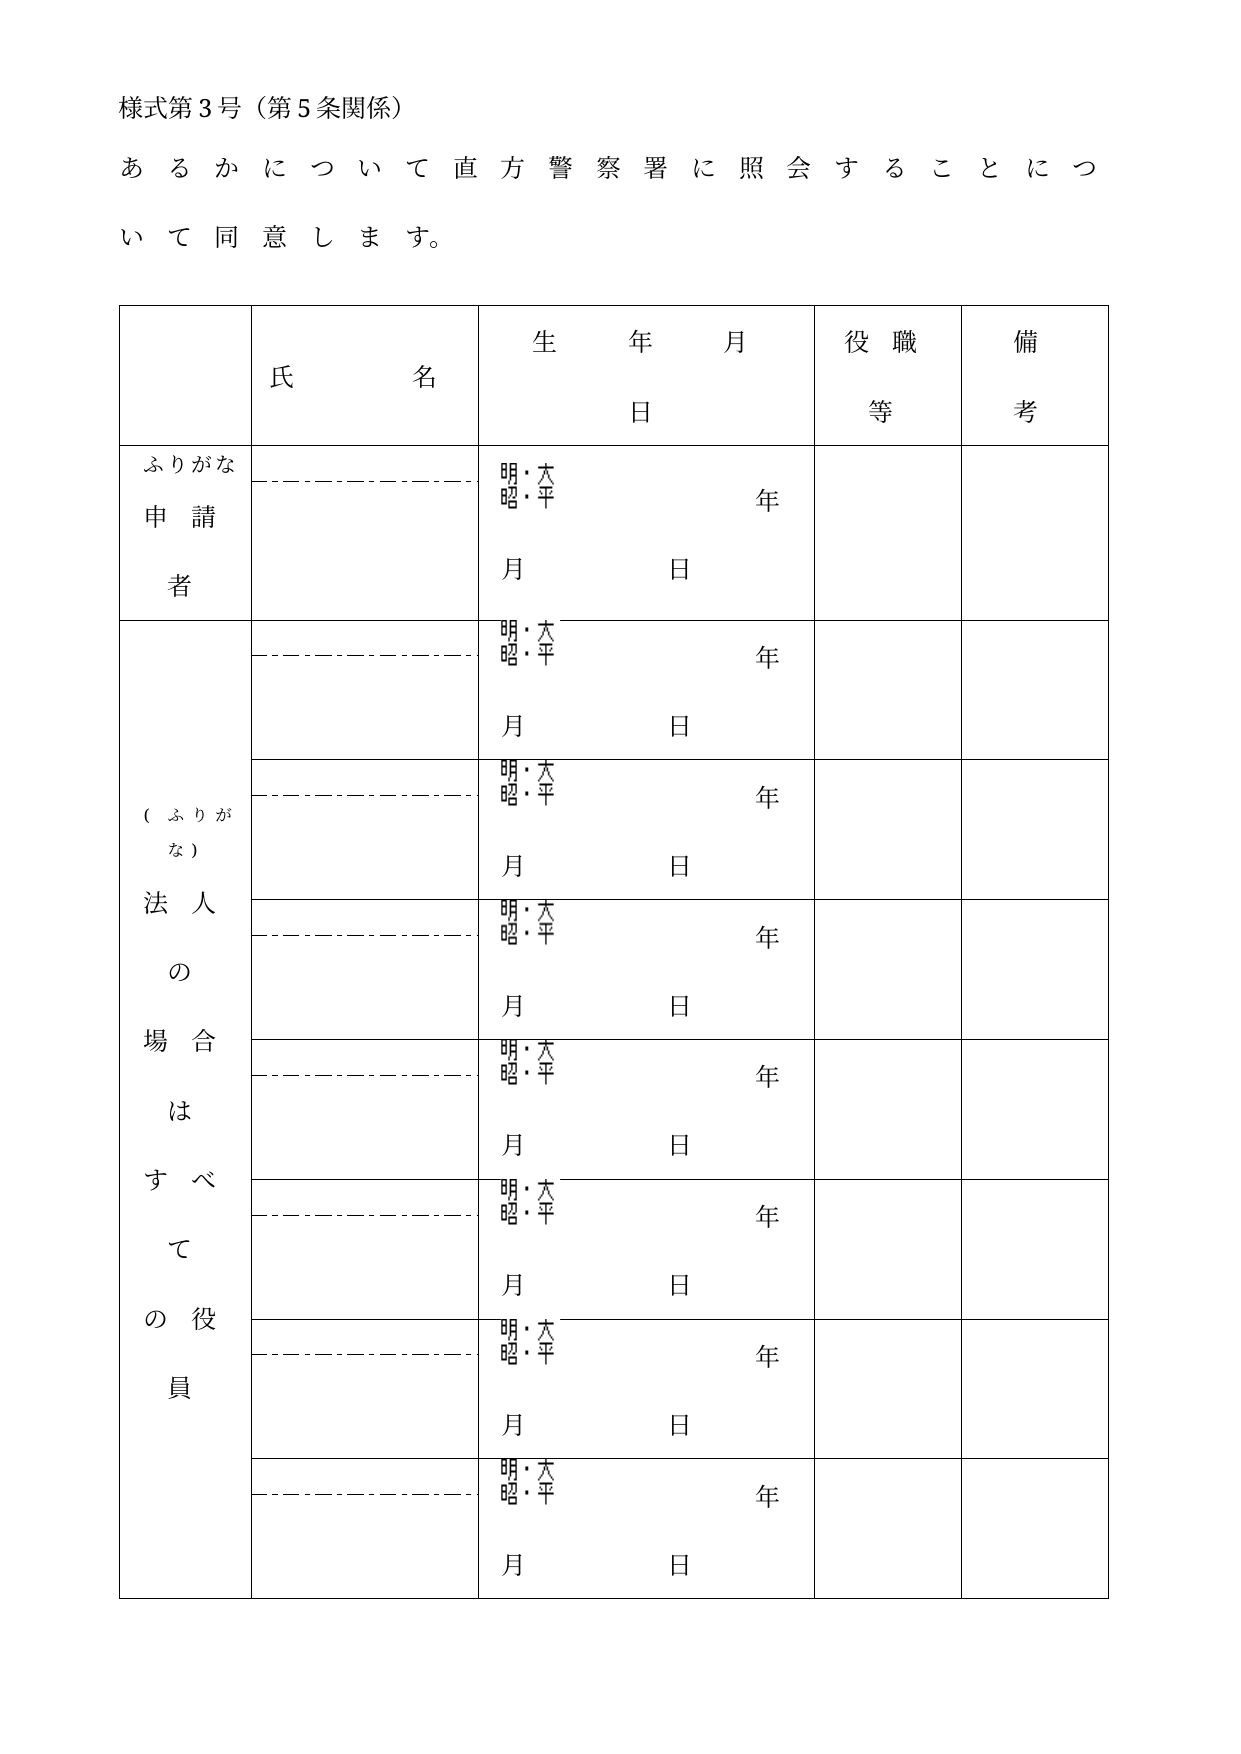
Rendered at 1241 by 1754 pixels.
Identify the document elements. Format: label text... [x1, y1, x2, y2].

table_cell [252, 760, 478, 795]
table_cell [815, 1040, 961, 1179]
picture [500, 620, 561, 668]
table_cell (ふりがな) 法人の 場合は すべて の役員 [120, 621, 251, 1598]
table_cell 年 月 日 [479, 1180, 814, 1318]
table_cell [815, 446, 961, 619]
table_cell [962, 446, 1108, 619]
table_header [120, 306, 251, 445]
table_header 氏 名 [252, 306, 478, 445]
table_cell 年 月 日 [479, 446, 814, 619]
table_cell [252, 621, 478, 655]
table_cell 年 月 日 [479, 900, 814, 1039]
table_header 備 考 [962, 306, 1108, 445]
table_cell 年 月 日 [479, 1040, 814, 1179]
table_cell [252, 1459, 478, 1494]
table_cell [252, 1354, 478, 1458]
table_cell [962, 1180, 1108, 1318]
picture [500, 900, 561, 947]
table_cell [252, 446, 478, 481]
picture [500, 1040, 561, 1087]
table_cell [252, 655, 478, 759]
table_cell [962, 900, 1108, 1039]
table_cell [252, 1494, 478, 1598]
table_cell [815, 1180, 961, 1318]
table_cell [815, 900, 961, 1039]
table_cell 年 月 日 [479, 621, 814, 759]
table_cell [252, 1040, 478, 1075]
table_header 役職等 [815, 306, 961, 445]
table_cell [252, 795, 478, 899]
table_cell [252, 935, 478, 1039]
picture [500, 1319, 561, 1367]
table_header 生 年 月 日 [479, 306, 814, 445]
table_cell [815, 621, 961, 759]
table_cell [815, 1320, 961, 1458]
table_cell [252, 1215, 478, 1318]
table_cell [815, 1459, 961, 1598]
table_cell ふりがな 申請者 [120, 446, 251, 619]
table_cell 年 月 日 [479, 1459, 814, 1598]
table_cell 年 月 日 [479, 760, 814, 899]
table_cell [962, 1320, 1108, 1458]
table_cell [962, 760, 1108, 899]
table_cell 年 月 日 [479, 1320, 814, 1458]
picture [500, 1459, 561, 1507]
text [119, 132, 1121, 271]
table_cell [962, 1459, 1108, 1598]
table_cell [962, 621, 1108, 759]
picture [500, 1179, 561, 1227]
table_cell [252, 1320, 478, 1354]
table_cell [962, 1040, 1108, 1179]
table_cell [252, 1180, 478, 1214]
picture [500, 463, 561, 511]
table_cell [252, 481, 478, 619]
table_cell [252, 1075, 478, 1179]
table_cell [252, 900, 478, 935]
picture [500, 760, 561, 808]
table_cell [815, 760, 961, 899]
